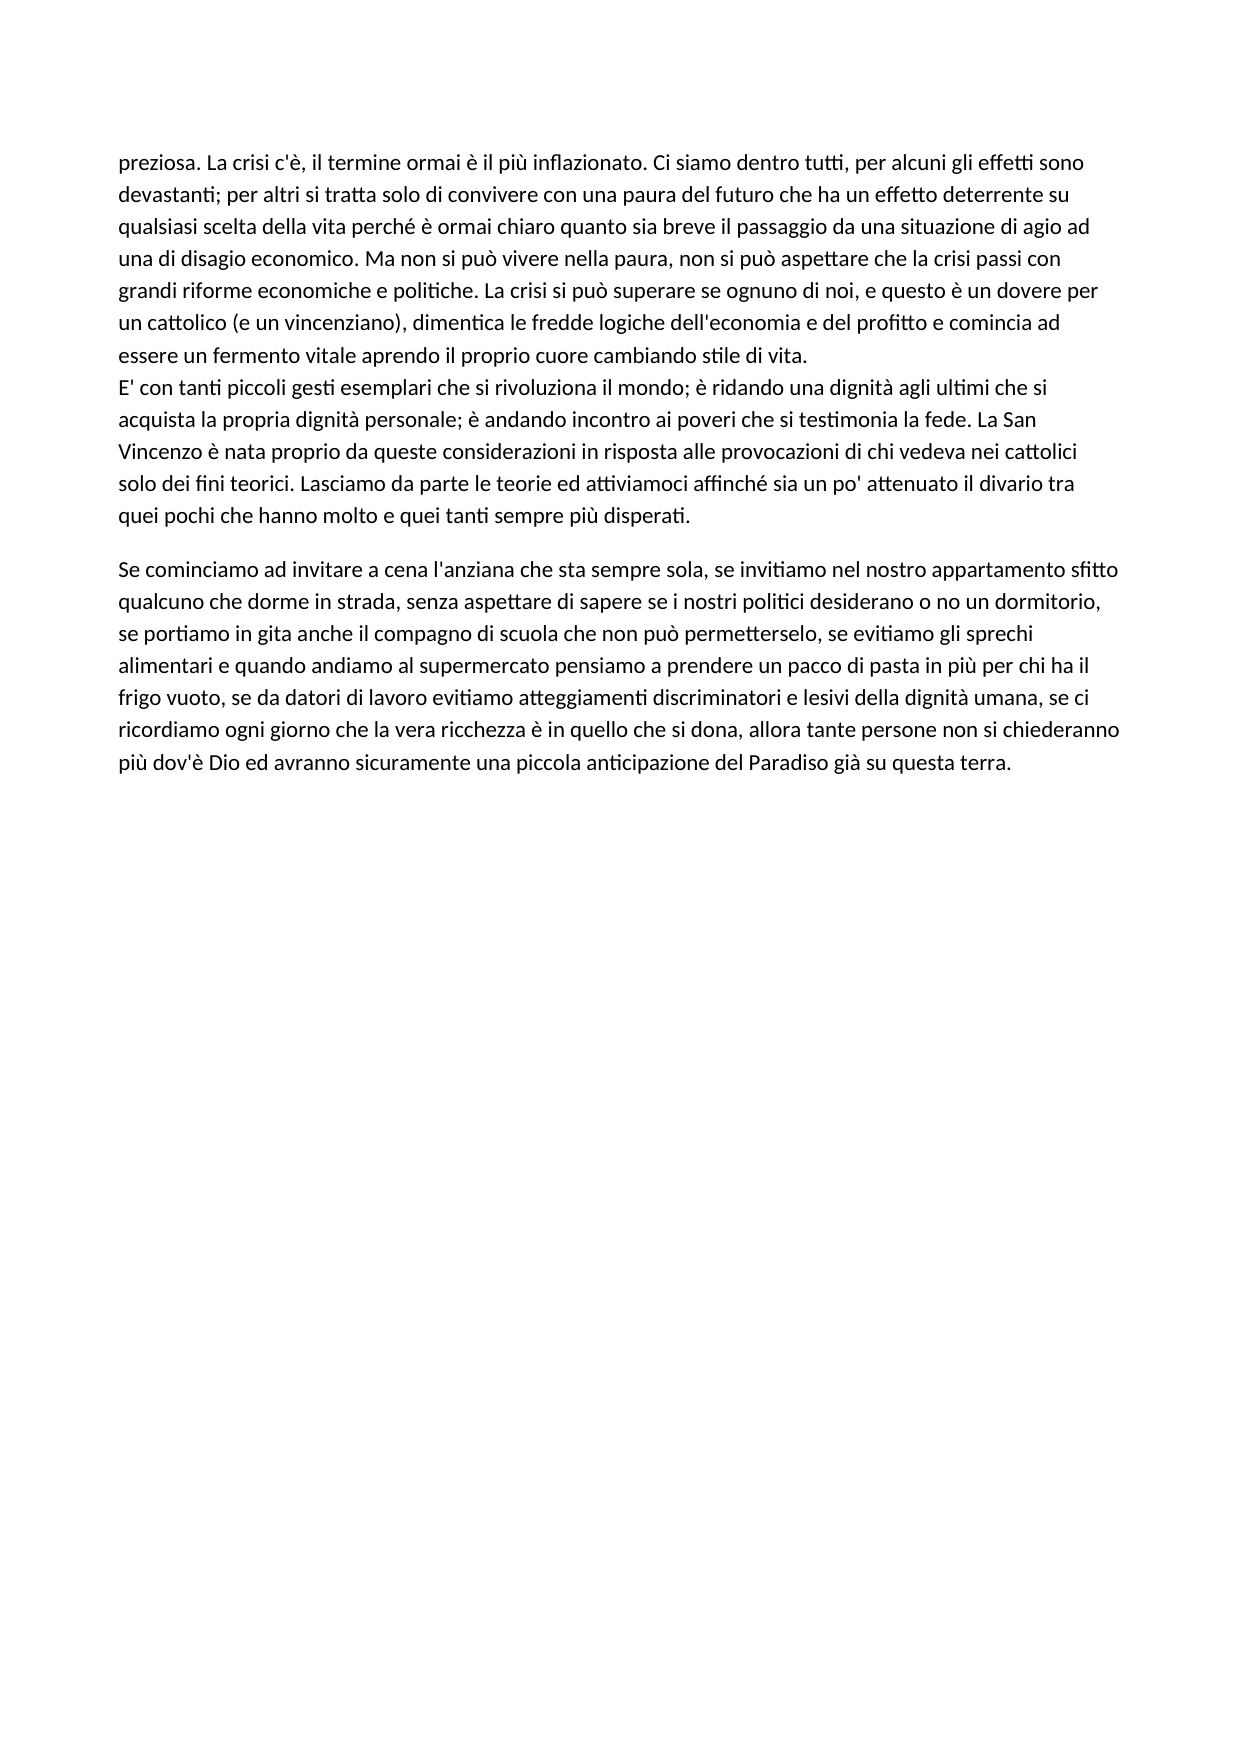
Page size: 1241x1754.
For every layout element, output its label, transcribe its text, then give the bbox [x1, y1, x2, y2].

text Se cominciamo ad invitare a cena l'anziana che sta sempre sola, se invitiamo nel nostro appartamento sfitto qualcuno che dorme in strada, senza aspettare di sapere se i nostri politici desiderano o no un dormitorio, se portiamo in gita anche il compagno di scuola che non può permetterselo, se evitiamo gli sprechi alimentari e quando andiamo al supermercato pensiamo a prendere un pacco di pasta in più per chi ha il frigo vuoto, se da datori di lavoro evitiamo atteggiamenti discriminatori e lesivi della dignità umana, se ci ricordiamo ogni giorno che la vera ricchezza è in quello che si dona, allora tante persone non si chiederanno più dov'è Dio ed avranno sicuramente una piccola anticipazione del Paradiso già su questa terra. [118, 555, 1122, 776]
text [118, 148, 1122, 530]
